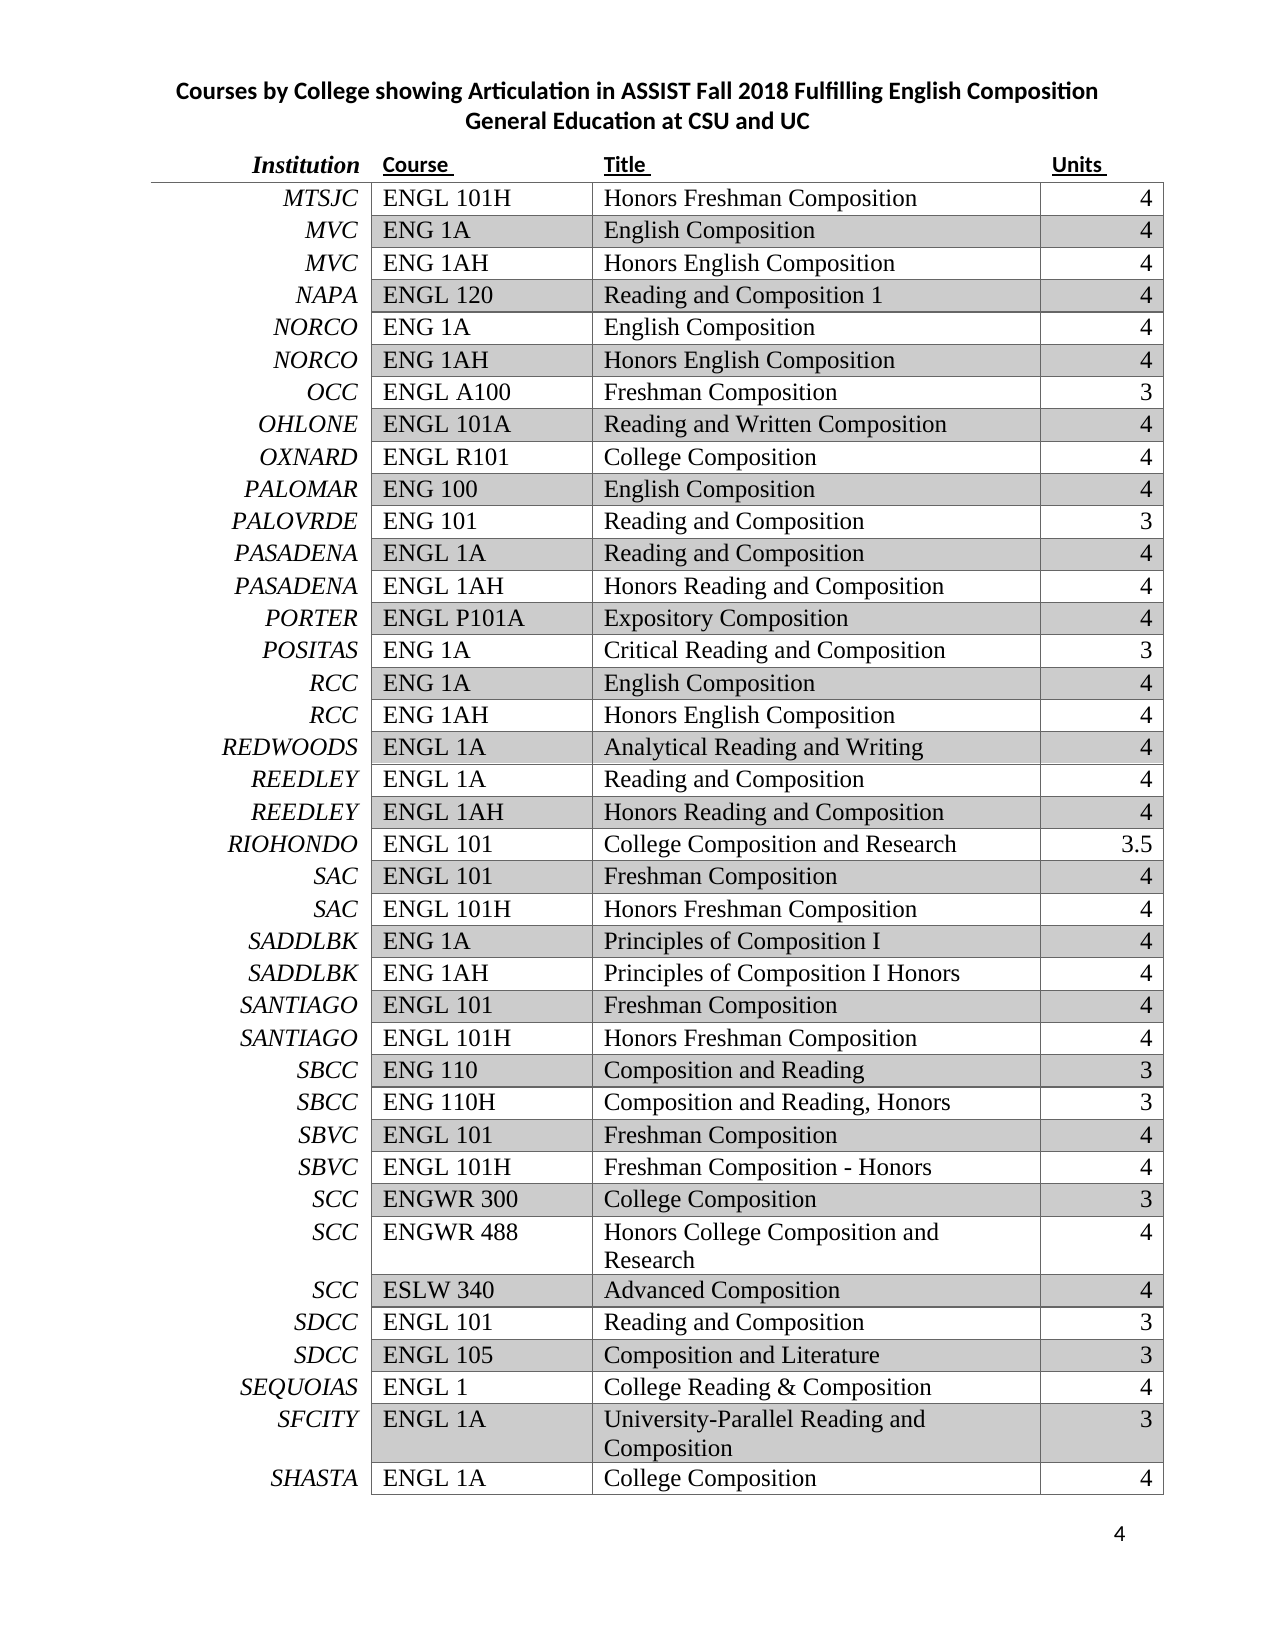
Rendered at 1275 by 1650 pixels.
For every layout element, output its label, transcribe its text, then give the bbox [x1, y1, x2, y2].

table_cell 3 [1041, 1184, 1163, 1216]
table_cell ENGL 101 [372, 861, 592, 893]
table_cell RIOHONDO [151, 828, 371, 860]
table_cell SBCC [151, 1086, 371, 1119]
table_cell 4 [1041, 797, 1163, 828]
table_cell Freshman Composition [593, 991, 1040, 1022]
table_cell ENG 101 [372, 506, 592, 537]
table_cell ENG 1A [372, 926, 592, 957]
table_cell Honors Freshman Composition [593, 894, 1040, 925]
table_cell Reading and Composition [593, 539, 1040, 570]
table_cell 4 [1041, 732, 1163, 763]
table_cell RCC [151, 699, 371, 731]
table_cell 3 [1041, 1088, 1163, 1119]
table_cell ENGL 101 [372, 991, 592, 1022]
table_cell 4 [1041, 765, 1163, 796]
table_cell Reading and Composition [593, 765, 1040, 796]
table_cell Honors English Composition [593, 248, 1040, 279]
table_cell SADDLBK [151, 925, 371, 957]
table_cell 4 [1041, 313, 1163, 344]
table_cell ENGL 101H [372, 1152, 592, 1183]
table_cell OCC [151, 376, 371, 408]
table_cell ENGWR 488 [372, 1217, 592, 1274]
table_cell ENGL 101H [372, 894, 592, 925]
table_cell ENGL 1A [372, 1463, 592, 1494]
table_cell REEDLEY [151, 764, 371, 796]
table_cell 4 [1041, 183, 1163, 214]
table_cell 3 [1041, 1055, 1163, 1086]
table_cell ENG 100 [372, 474, 592, 505]
table_cell SBVC [151, 1151, 371, 1183]
table_cell REEDLEY [151, 796, 371, 828]
table_cell RCC [151, 667, 371, 699]
table_cell 4 [1041, 539, 1163, 570]
table_cell 4 [1041, 926, 1163, 957]
table_cell University-Parallel Reading and Composition [593, 1404, 1040, 1462]
table_cell 4 [1041, 991, 1163, 1022]
table_cell 4 [1041, 1152, 1163, 1183]
table_cell 4 [1041, 248, 1163, 279]
table_cell ENG 1AH [372, 700, 592, 731]
table_cell 4 [1041, 442, 1163, 473]
table_cell 4 [1041, 280, 1163, 311]
table_cell 4 [1041, 700, 1163, 731]
table_cell OXNARD [151, 441, 371, 473]
table_cell Freshman Composition - Honors [593, 1152, 1040, 1183]
table_cell Freshman Composition [593, 1120, 1040, 1151]
table_cell Critical Reading and Composition [593, 635, 1040, 667]
table_cell 4 [1041, 1275, 1163, 1306]
table_cell 4 [1041, 216, 1163, 247]
table_cell College Reading & Composition [593, 1372, 1040, 1403]
table_cell 3 [1041, 506, 1163, 537]
table_cell Composition and Literature [593, 1340, 1040, 1371]
table_cell 3 [1041, 1404, 1163, 1462]
table_cell ENG 1AH [372, 345, 592, 376]
table_cell ENGL 1A [372, 539, 592, 570]
table_cell ENGL 1AH [372, 797, 592, 828]
table_cell ENG 1A [372, 668, 592, 699]
table_cell Composition and Reading [593, 1055, 1040, 1086]
table_cell 4 [1041, 1463, 1163, 1494]
table_cell POSITAS [151, 634, 371, 667]
table_cell English Composition [593, 474, 1040, 505]
table_cell NORCO [151, 311, 371, 344]
table_cell Analytical Reading and Writing [593, 732, 1040, 763]
table_cell 3 [1041, 1340, 1163, 1371]
table_cell ENGL 1A [372, 1404, 592, 1462]
table_cell SAC [151, 893, 371, 925]
table_cell 4 [1041, 1023, 1163, 1054]
table_cell Composition and Reading, Honors [593, 1088, 1040, 1119]
table_cell ENGL R101 [372, 442, 592, 473]
table_cell ENG 1AH [372, 958, 592, 989]
table_cell ENGL 120 [372, 280, 592, 311]
table_cell Honors Reading and Composition [593, 797, 1040, 828]
table_cell SAC [151, 860, 371, 893]
table_cell ENGL 101H [372, 1023, 592, 1054]
table_cell 3 [1041, 635, 1163, 667]
table_cell Freshman Composition [593, 377, 1040, 408]
table_cell PASADENA [151, 570, 371, 602]
table_cell English Composition [593, 668, 1040, 699]
table_cell Reading and Composition 1 [593, 280, 1040, 311]
table_cell Honors English Composition [593, 700, 1040, 731]
table_cell English Composition [593, 313, 1040, 344]
table_cell 4 [1041, 894, 1163, 925]
table_cell Expository Composition [593, 603, 1040, 634]
table_cell ENGL 101 [372, 829, 592, 860]
table_cell Honors English Composition [593, 345, 1040, 376]
table_cell ENGL A100 [372, 377, 592, 408]
table_cell PORTER [151, 602, 371, 634]
table_cell SBCC [151, 1054, 371, 1086]
table_cell ENGL 1AH [372, 571, 592, 602]
table_cell SADDLBK [151, 957, 371, 989]
table_cell Honors Freshman Composition [593, 183, 1040, 214]
table_cell Honors Reading and Composition [593, 571, 1040, 602]
table_cell 3 [1041, 377, 1163, 408]
table_cell 4 [1041, 345, 1163, 376]
table_cell Honors Freshman Composition [593, 1023, 1040, 1054]
table_cell ENGL 1A [372, 732, 592, 763]
table_cell 4 [1041, 668, 1163, 699]
table_cell ENG 110H [372, 1088, 592, 1119]
table_cell OHLONE [151, 408, 371, 441]
table_cell ENGL 101 [372, 1120, 592, 1151]
table_cell PALOMAR [151, 473, 371, 505]
table_header Institution [151, 150, 371, 182]
table_cell ENGL 1 [372, 1372, 592, 1403]
table_cell 4 [1041, 1372, 1163, 1403]
table_cell Reading and Composition [593, 506, 1040, 537]
table_cell SFCITY [151, 1403, 371, 1462]
table_cell MTSJC [151, 183, 371, 214]
table_cell SDCC [151, 1339, 371, 1371]
table_cell 4 [1041, 958, 1163, 989]
table_cell ENG 110 [372, 1055, 592, 1086]
table_cell PALOVRDE [151, 505, 371, 537]
table_cell College Composition [593, 1184, 1040, 1216]
table_cell Advanced Composition [593, 1275, 1040, 1306]
table_cell ENG 1AH [372, 248, 592, 279]
table_cell ENGL P101A [372, 603, 592, 634]
table_cell SCC [151, 1274, 371, 1306]
table_cell ENGL 1A [372, 765, 592, 796]
table_cell English Composition [593, 216, 1040, 247]
table_cell 4 [1041, 603, 1163, 634]
table_cell REDWOODS [151, 731, 371, 763]
table_cell ESLW 340 [372, 1275, 592, 1306]
table_cell ENG 1A [372, 313, 592, 344]
table_cell ENG 1A [372, 216, 592, 247]
table_cell MVC [151, 215, 371, 247]
table_cell PASADENA [151, 538, 371, 570]
table_cell 4 [1041, 1217, 1163, 1274]
table_cell 3.5 [1041, 829, 1163, 860]
table_cell 4 [1041, 409, 1163, 441]
table_cell SANTIAGO [151, 1022, 371, 1054]
table_header Title [592, 150, 1041, 182]
table_cell Freshman Composition [593, 861, 1040, 893]
table_cell NORCO [151, 344, 371, 376]
table_cell Honors College Composition and Research [593, 1217, 1040, 1274]
table_cell ENGL 101H [372, 183, 592, 214]
table_header Units [1041, 150, 1163, 182]
table_cell SANTIAGO [151, 990, 371, 1022]
table_cell ENG 1A [372, 635, 592, 667]
table_cell ENGL 105 [372, 1340, 592, 1371]
table_cell College Composition [593, 1463, 1040, 1494]
table_cell SBVC [151, 1119, 371, 1151]
table_cell Principles of Composition I Honors [593, 958, 1040, 989]
table_cell SHASTA [151, 1462, 371, 1494]
table_cell SEQUOIAS [151, 1371, 371, 1403]
table_cell SDCC [151, 1306, 371, 1339]
table_header Course [371, 150, 592, 182]
table_cell Principles of Composition I [593, 926, 1040, 957]
table_cell Reading and Written Composition [593, 409, 1040, 441]
table_cell MVC [151, 247, 371, 279]
table_cell ENGL 101 [372, 1308, 592, 1339]
table_cell 4 [1041, 861, 1163, 893]
table_cell ENGL 101A [372, 409, 592, 441]
table_cell NAPA [151, 279, 371, 311]
table_cell SCC [151, 1183, 371, 1216]
table_cell ENGWR 300 [372, 1184, 592, 1216]
table_cell 3 [1041, 1308, 1163, 1339]
table_cell 4 [1041, 571, 1163, 602]
table_cell College Composition [593, 442, 1040, 473]
table_cell 4 [1041, 1120, 1163, 1151]
table_cell SCC [151, 1216, 371, 1274]
table_cell College Composition and Research [593, 829, 1040, 860]
table_cell Reading and Composition [593, 1308, 1040, 1339]
table_cell 4 [1041, 474, 1163, 505]
